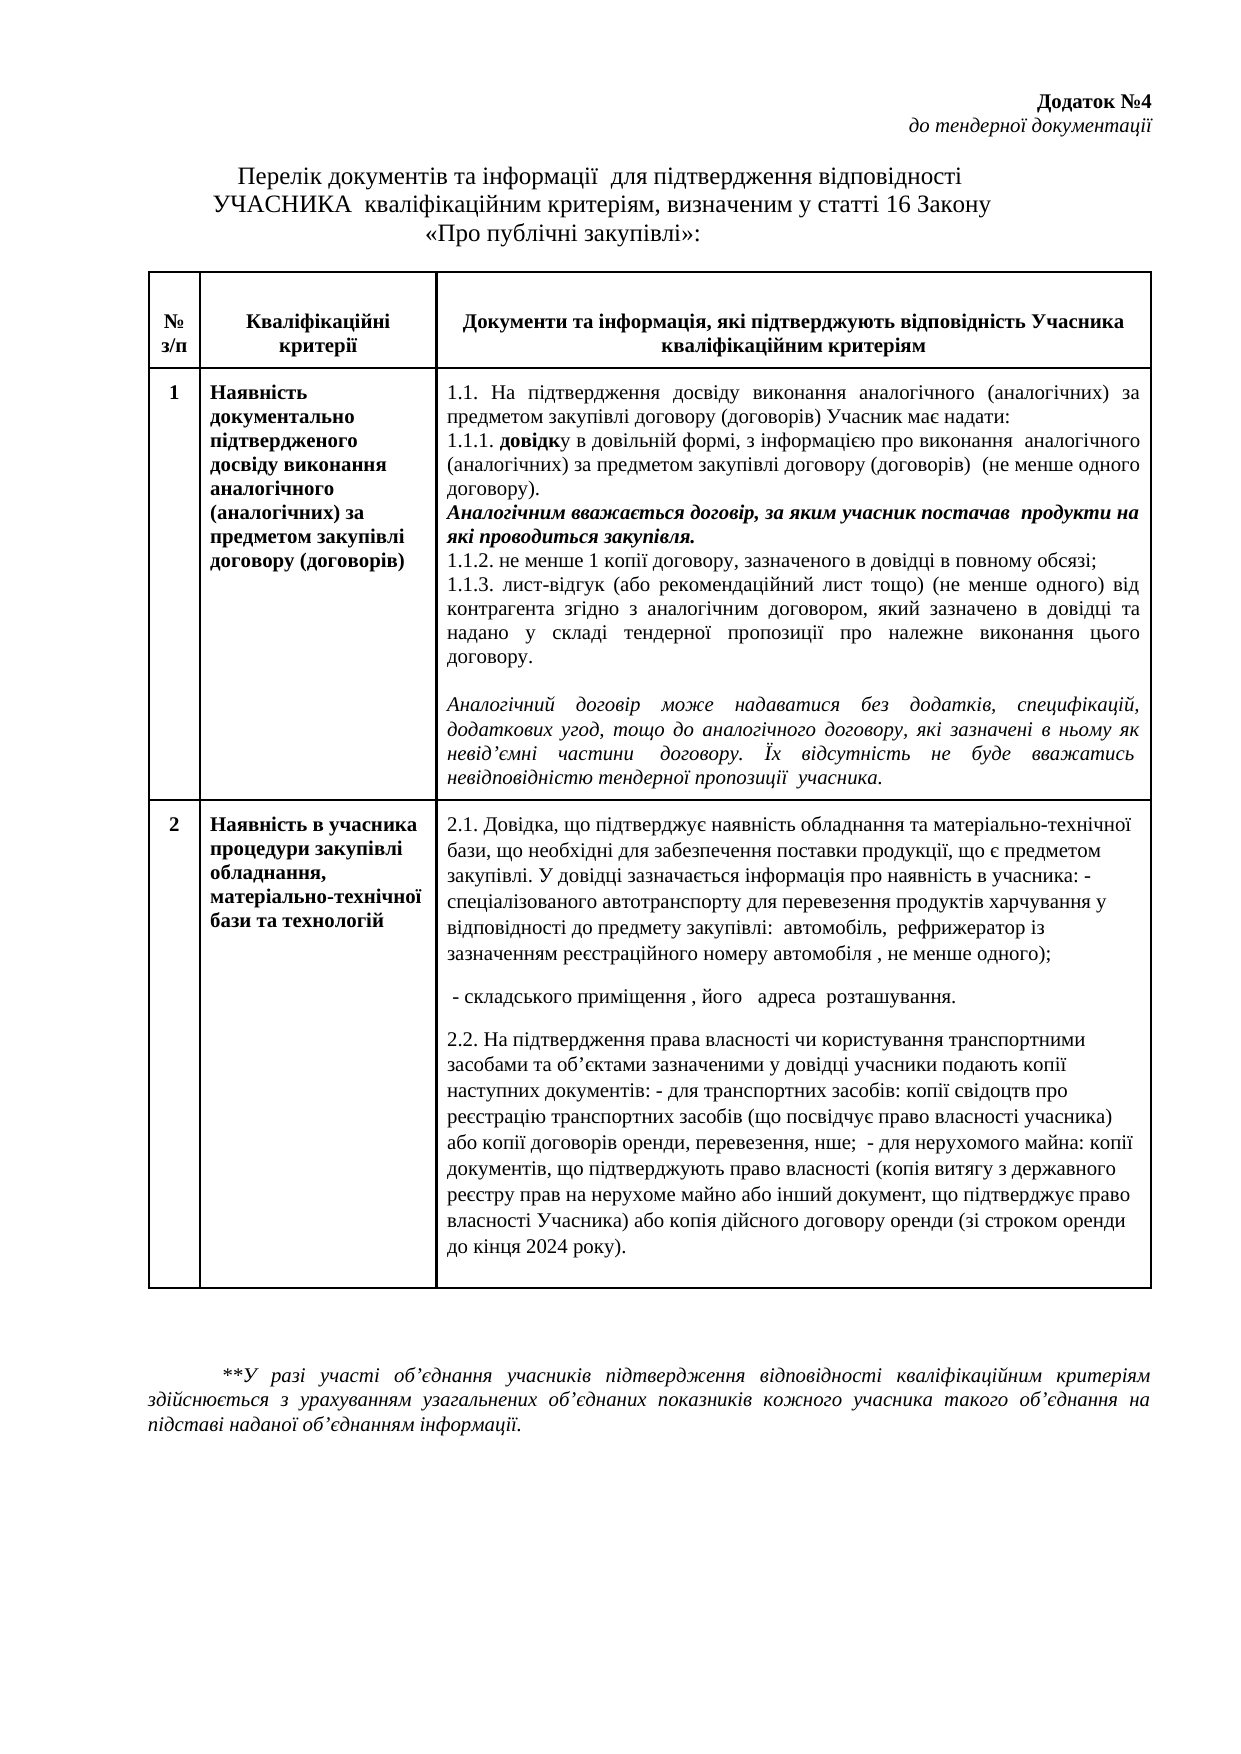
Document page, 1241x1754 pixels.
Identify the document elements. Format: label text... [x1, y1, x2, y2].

table_cell 1.1. На підтвердження досвіду виконання аналогічного (аналогічних) за предметом закупівлі договору (договорів) Учасник має надати: 1.1.1. довідку в довільній формі, з інформацією про виконання аналогічного (аналогічних) за предметом закупівлі договору (договорів) (не менше одного договору). Аналогічним вважається договір, за яким учасник постачав продукти на які проводиться закупівля. 1.1.2. не менше 1 копії договору, зазначеного в довідці в повному обсязі; 1.1.3. лист-відгук (або рекомендаційний лист тощо) (не менше одного) від контрагента згідно з аналогічним договором, який зазначено в довідці та надано у складі тендерної пропозиції про належне виконання цього договору. Аналогічний договір може надаватися без додатків, специфікацій, додаткових угод, тощо до аналогічного договору, які зазначені в ньому як невід’ємні частини договору. Їх відсутність не буде вважатись невідповідністю тендерної пропозиції учасника. [438, 369, 1150, 799]
table_cell Наявність в учасника процедури закупівлі обладнання, матеріально-технічної бази та технологій [201, 801, 435, 1287]
text до тендерної документації [737, 113, 1152, 137]
table_cell 2.1. Довідка, що підтверджує наявність обладнання та матеріально-технічної бази, що необхідні для забезпечення поставки продукції, що є предметом закупівлі. У довідці зазначається інформація про наявність в учасника: - спеціалізованого автотранспорту для перевезення продуктів харчування у відповідності до предмету закупівлі: автомобіль, рефрижератор із зазначенням реєстраційного номеру автомобіля , не менше одного); - складського приміщення , його адреса розташування. 2.2. На підтвердження права власності чи користування транспортними засобами та об’єктами зазначеними у довідці учасники подають копії наступних документів: - для транспортних засобів: копії свідоцтв про реєстрацію транспортних засобів (що посвідчує право власності учасника) або копії договорів оренди, перевезення, нше; - для нерухомого майна: копії документів, що підтверджують право власності (копія витягу з державного реєстру прав на нерухоме майно або інший документ, що підтверджує право власності Учасника) або копія дійсного договору оренди (зі строком оренди до кінця 2024 року). [438, 801, 1150, 1287]
table_header № з/п [150, 273, 199, 367]
text «Про публічні закупівлі»: [200, 218, 1152, 247]
table_header Документи та інформація, які підтверджують відповідність Учасника кваліфікаційним критеріям [438, 273, 1150, 367]
text **У разі участі об’єднання учасників підтвердження відповідності кваліфікаційним критеріям здійснюється з урахуванням узагальнених об’єднаних показників кожного учасника такого об’єднання на підставі наданої об’єднанням інформації. [148, 1363, 1152, 1436]
table_header Кваліфікаційні критерії [201, 273, 435, 367]
table_cell 2 [150, 801, 199, 1287]
text Перелік документів та інформації для підтвердження відповідності [200, 161, 1152, 189]
text УЧАСНИКА кваліфікаційним критеріям, визначеним у статті 16 Закону [200, 189, 1152, 218]
table_cell Наявність документально підтвердженого досвіду виконання аналогічного (аналогічних) за предметом закупівлі договору (договорів) [201, 369, 435, 799]
table_cell 1 [150, 369, 199, 799]
text Додаток №4 [737, 88, 1152, 113]
